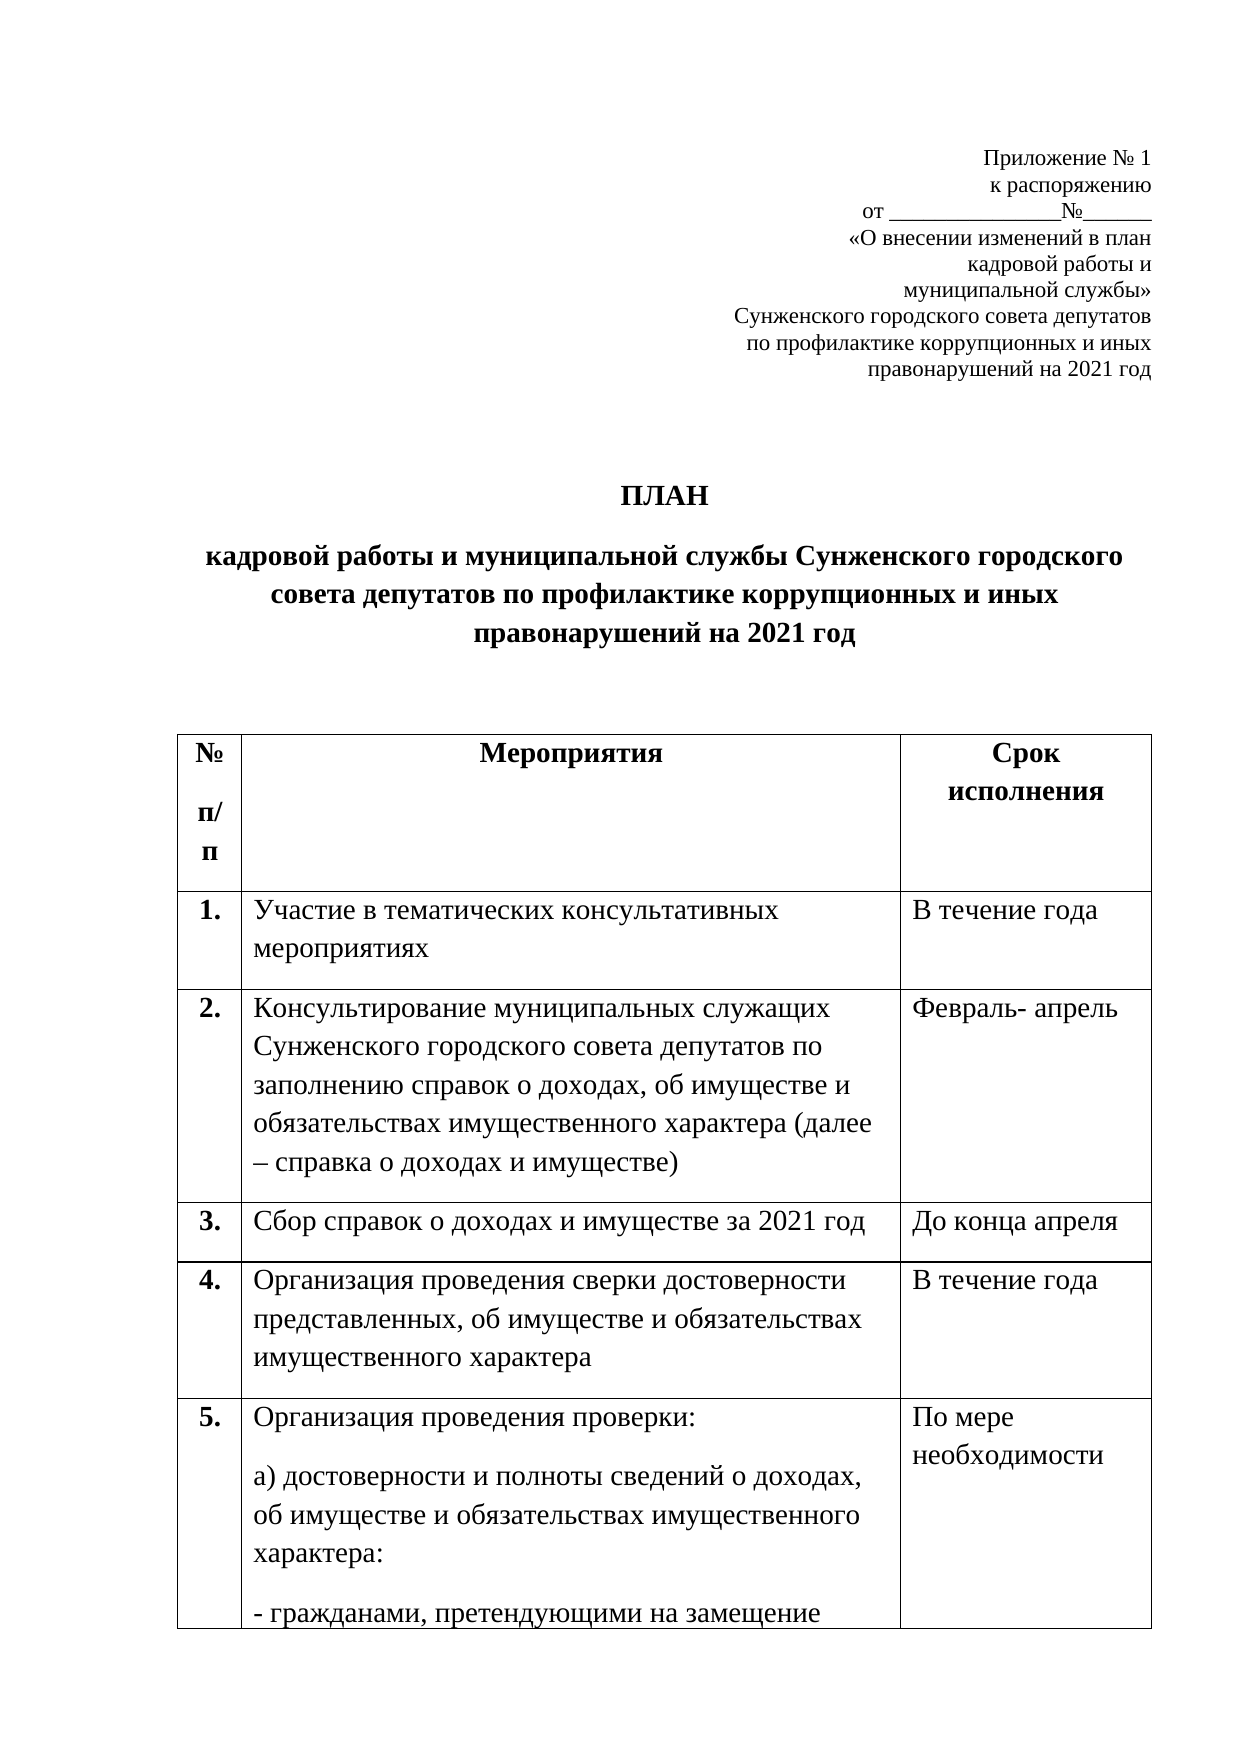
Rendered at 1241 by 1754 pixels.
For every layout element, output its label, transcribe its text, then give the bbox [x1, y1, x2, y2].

text Сунженского городского совета депутатов [177, 303, 1152, 329]
text кадровой работы и [177, 250, 1152, 276]
table_cell До конца апреля [901, 1203, 1151, 1261]
text Приложение № 1 [177, 144, 1152, 171]
table_cell 3. [178, 1203, 241, 1261]
text правонарушений на 2021 год [177, 355, 1152, 382]
table_cell Февраль- апрель [901, 990, 1151, 1202]
table_header Срок исполнения [901, 735, 1151, 891]
table_header № п/п [178, 735, 241, 891]
table_cell Организация проведения сверки достоверности представленных, об имуществе и обязательствах имущественного характера [242, 1263, 900, 1398]
text муниципальной службы» [177, 276, 1152, 303]
text к распоряжению [177, 171, 1152, 197]
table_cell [242, 1399, 900, 1628]
table_cell 4. [178, 1263, 241, 1398]
table_cell 1. [178, 892, 241, 989]
table_cell 5. [178, 1399, 241, 1628]
text по профилактике коррупционных и иных [177, 329, 1152, 355]
table_cell В течение года [901, 1263, 1151, 1398]
text «О внесении изменений в план [177, 223, 1152, 250]
text ПЛАН [177, 478, 1152, 512]
text кадровой работы и муниципальной службы Сунженского городского совета депутатов по профилактике коррупционных и иных правонарушений на 2021 год [177, 538, 1152, 648]
table_cell Участие в тематических консультативных мероприятиях [242, 892, 900, 989]
table_cell Консультирование муниципальных служащих Сунженского городского совета депутатов по заполнению справок о доходах, об имуществе и обязательствах имущественного характера (далее – справка о доходах и имуществе) [242, 990, 900, 1202]
table_header Мероприятия [242, 735, 900, 891]
table_cell 2. [178, 990, 241, 1202]
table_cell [901, 1399, 1151, 1628]
text от _______________№______ [177, 197, 1152, 223]
table_cell В течение года [901, 892, 1151, 989]
table_cell Сбор справок о доходах и имуществе за 2021 год [242, 1203, 900, 1261]
